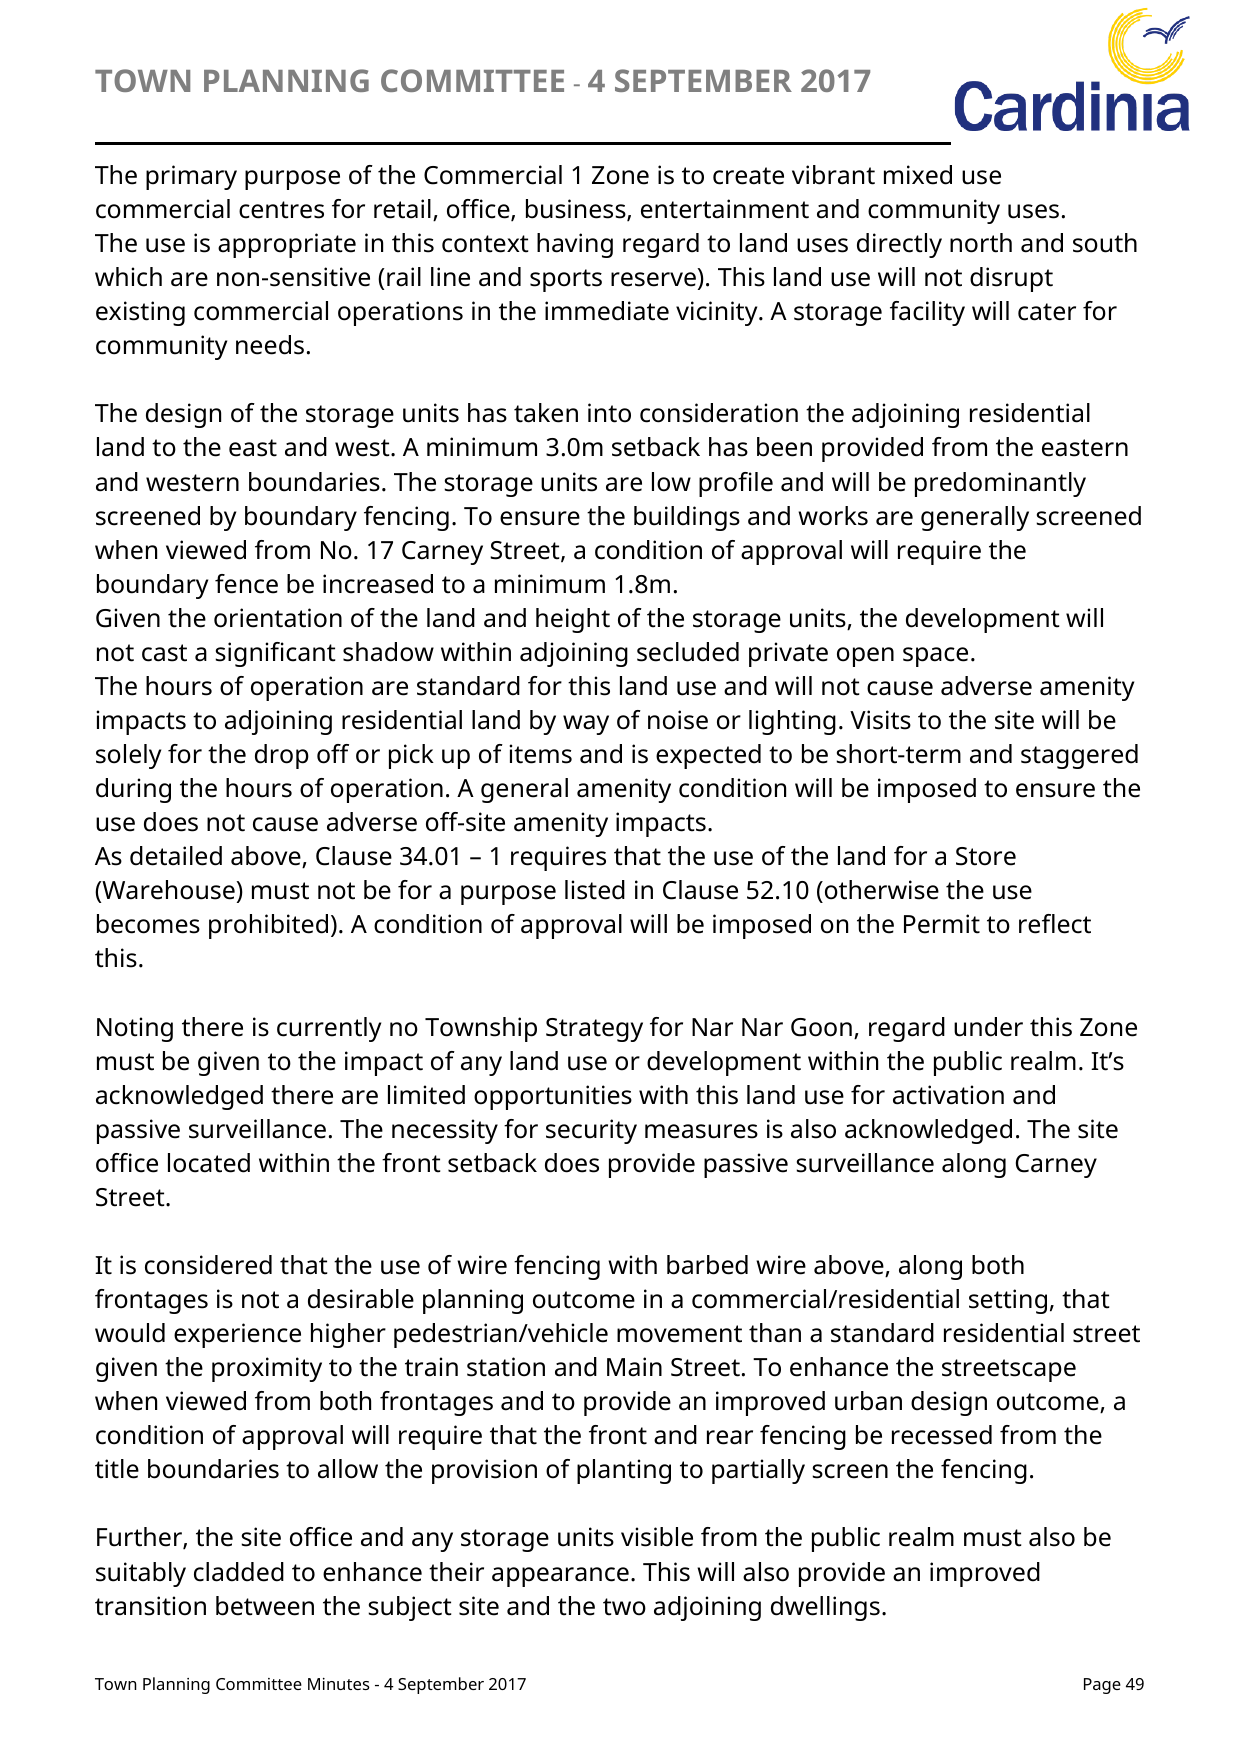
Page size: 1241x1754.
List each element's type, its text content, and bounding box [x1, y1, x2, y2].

text The use is appropriate in this context having regard to land uses directly north and south which are non-sensitive (rail line and sports reserve). This land use will not disrupt existing commercial operations in the immediate vicinity. A storage facility will cater for community needs. [94, 226, 1146, 362]
text Noting there is currently no Township Strategy for Nar Nar Goon, regard under this Zone must be given to the impact of any land use or development within the public realm. It’s acknowledged there are limited opportunities with this land use for activation and passive surveillance. The necessity for security measures is also acknowledged. The site office located within the front setback does provide passive surveillance along Carney Street. [94, 1009, 1146, 1213]
text Given the orientation of the land and height of the storage units, the development will not cast a significant shadow within adjoining secluded private open space. [94, 600, 1146, 668]
picture [954, 4, 1195, 131]
text It is considered that the use of wire fencing with barbed wire above, along both frontages is not a desirable planning outcome in a commercial/residential setting, that would experience higher pedestrian/vehicle movement than a standard residential street given the proximity to the train station and Main Street. To enhance the streetscape when viewed from both frontages and to provide an improved urban design outcome, a condition of approval will require that the front and rear fencing be recessed from the title boundaries to allow the provision of planting to partially screen the fencing. [94, 1248, 1146, 1486]
text As detailed above, Clause 34.01 – 1 requires that the use of the land for a Store (Warehouse) must not be for a purpose listed in Clause 52.10 (otherwise the use becomes prohibited). A condition of approval will be imposed on the Permit to reflect this. [94, 839, 1146, 975]
text The hours of operation are standard for this land use and will not cause adverse amenity impacts to adjoining residential land by way of noise or lighting. Visits to the site will be solely for the drop off or pick up of items and is expected to be short-term and staggered during the hours of operation. A general amenity condition will be imposed to ensure the use does not cause adverse off-site amenity impacts. [94, 668, 1146, 839]
text The primary purpose of the Commercial 1 Zone is to create vibrant mixed use commercial centres for retail, office, business, entertainment and community uses. [94, 158, 1146, 226]
text Further, the site office and any storage units visible from the public realm must also be suitably cladded to enhance their appearance. This will also provide an improved transition between the subject site and the two adjoining dwellings. [94, 1520, 1146, 1622]
text The design of the storage units has taken into consideration the adjoining residential land to the east and west. A minimum 3.0m setback has been provided from the eastern and western boundaries. The storage units are low profile and will be predominantly screened by boundary fencing. To ensure the buildings and works are generally screened when viewed from No. 17 Carney Street, a condition of approval will require the boundary fence be increased to a minimum 1.8m. [94, 396, 1146, 600]
